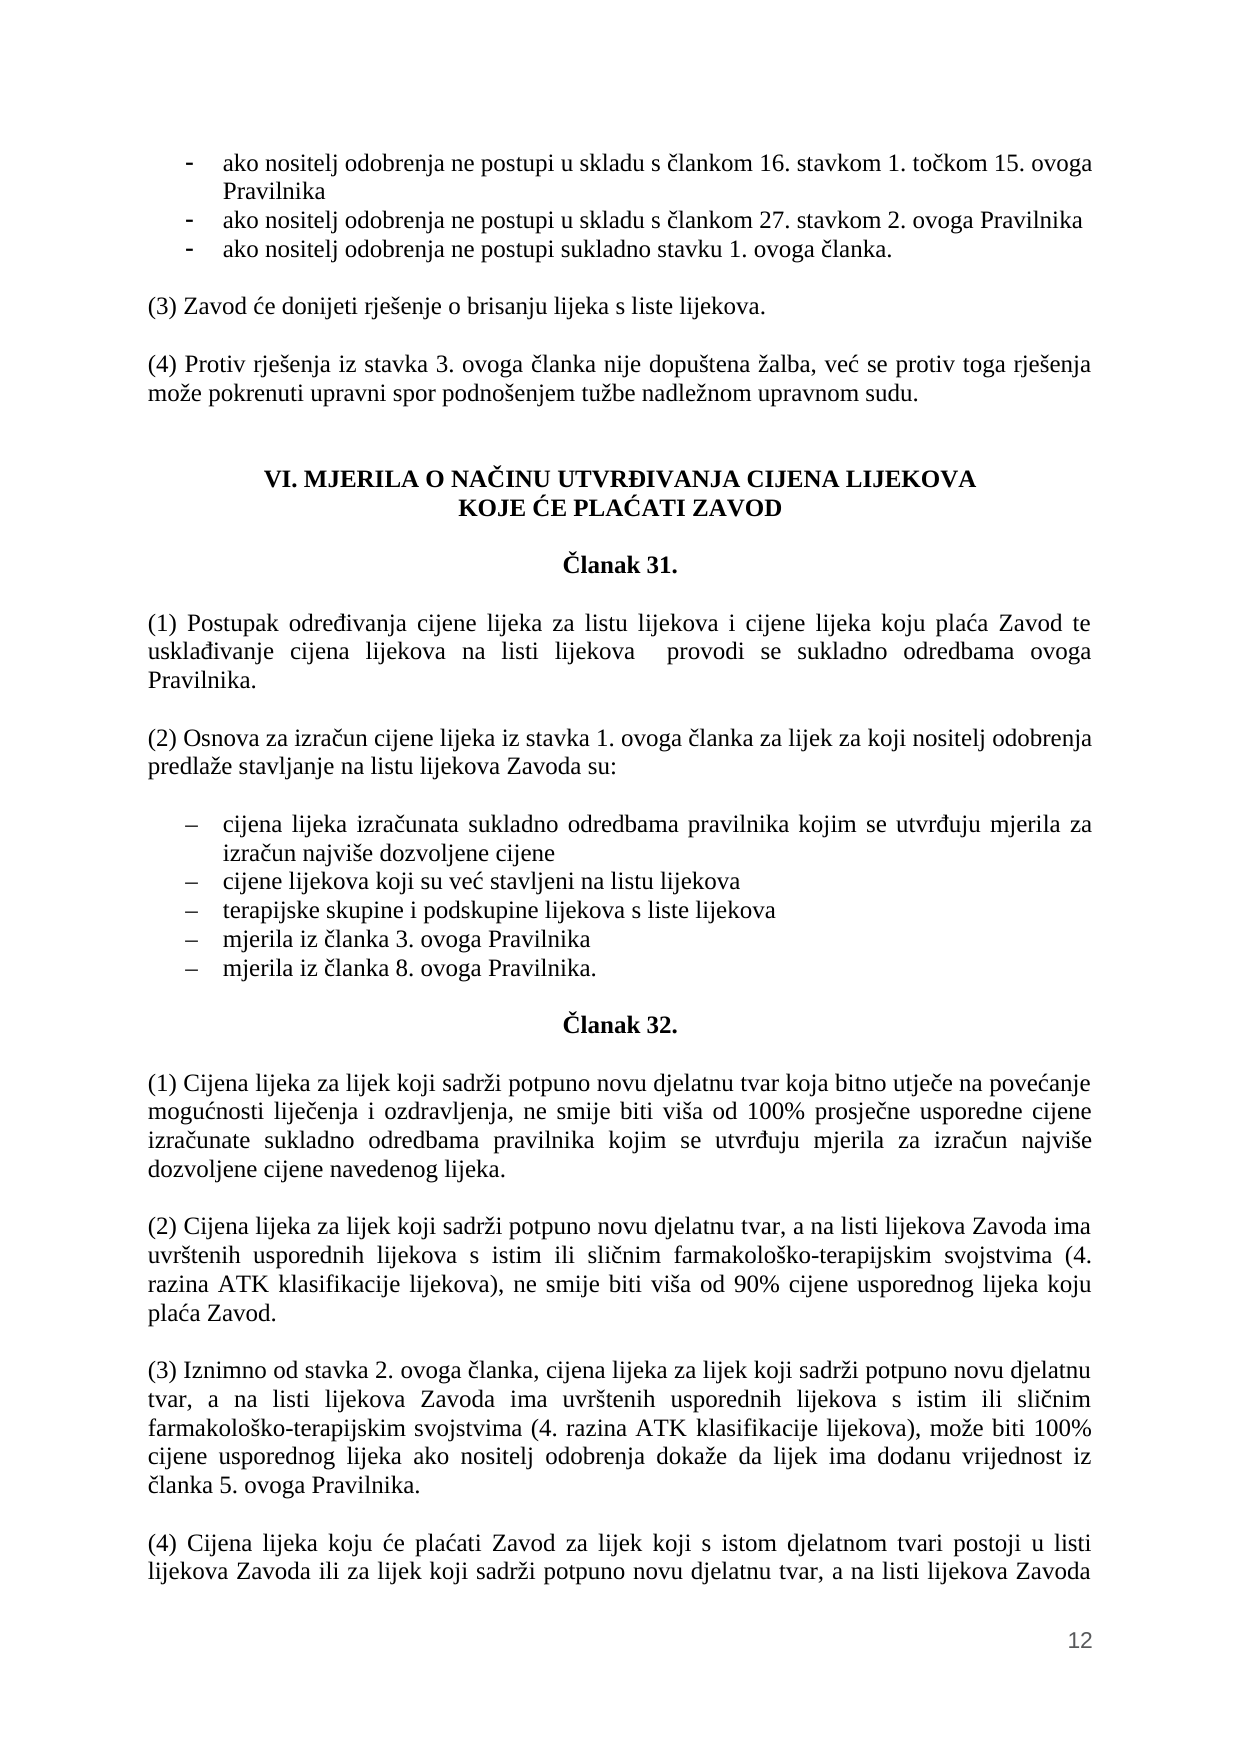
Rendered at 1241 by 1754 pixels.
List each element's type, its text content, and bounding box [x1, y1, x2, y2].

text (3) Zavod će donijeti rješenje o brisanju lijeka s liste lijekova. [148, 291, 1093, 320]
text (2) Osnova za izračun cijene lijeka iz stavka 1. ovoga članka za lijek za koji nositelj odobrenja predlaže stavljanje na listu lijekova Zavoda su: [148, 723, 1093, 780]
text (2) Cijena lijeka za lijek koji sadrži potpuno novu djelatnu tvar, a na listi lijekova Zavoda ima uvrštenih usporednih lijekova s istim ili sličnim farmakološko-terapijskim svojstvima (4. razina ATK klasifikacije lijekova), ne smije biti viša od 90% cijene usporednog lijeka koju plaća Zavod. [148, 1211, 1093, 1326]
text (1) Postupak određivanja cijene lijeka za listu lijekova i cijene lijeka koju plaća Zavod te usklađivanje cijena lijekova na listi lijekova provodi se sukladno odredbama ovoga Pravilnika. [148, 608, 1093, 694]
list ako nositelj odobrenja ne postupi u skladu s člankom 16. stavkom 1. točkom 15. ovoga Pravilnika [185, 148, 1093, 205]
list ako nositelj odobrenja ne postupi u skladu s člankom 27. stavkom 2. ovoga Pravilnika [185, 205, 1093, 234]
list cijena lijeka izračunata sukladno odredbama pravilnika kojim se utvrđuju mjerila za izračun najviše dozvoljene cijene [185, 809, 1093, 866]
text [148, 1528, 1093, 1585]
list mjerila iz članka 3. ovoga Pravilnika [185, 924, 1093, 953]
list cijene lijekova koji su već stavljeni na listu lijekova [185, 866, 1093, 895]
text Članak 32. [148, 1010, 1093, 1039]
list ako nositelj odobrenja ne postupi sukladno stavku 1. ovoga članka. [185, 234, 1093, 263]
text (4) Protiv rješenja iz stavka 3. ovoga članka nije dopuštena žalba, već se protiv toga rješenja može pokrenuti upravni spor podnošenjem tužbe nadležnom upravnom sudu. [148, 349, 1093, 406]
text (3) Iznimno od stavka 2. ovoga članka, cijena lijeka za lijek koji sadrži potpuno novu djelatnu tvar, a na listi lijekova Zavoda ima uvrštenih usporednih lijekova s istim ili sličnim farmakološko-terapijskim svojstvima (4. razina ATK klasifikacije lijekova), može biti 100% cijene usporednog lijeka ako nositelj odobrenja dokaže da lijek ima dodanu vrijednost iz članka 5. ovoga Pravilnika. [148, 1355, 1093, 1499]
list terapijske skupine i podskupine lijekova s liste lijekova [185, 895, 1093, 924]
text Članak 31. [148, 550, 1093, 579]
list mjerila iz članka 8. ovoga Pravilnika. [185, 953, 1093, 981]
text VI. MJERILA O NAČINU UTVRĐIVANJA CIJENA LIJEKOVA KOJE ĆE PLAĆATI ZAVOD [148, 464, 1093, 521]
text (1) Cijena lijeka za lijek koji sadrži potpuno novu djelatnu tvar koja bitno utječe na povećanje mogućnosti liječenja i ozdravljenja, ne smije biti viša od 100% prosječne usporedne cijene izračunate sukladno odredbama pravilnika kojim se utvrđuju mjerila za izračun najviše dozvoljene cijene navedenog lijeka. [148, 1068, 1093, 1183]
